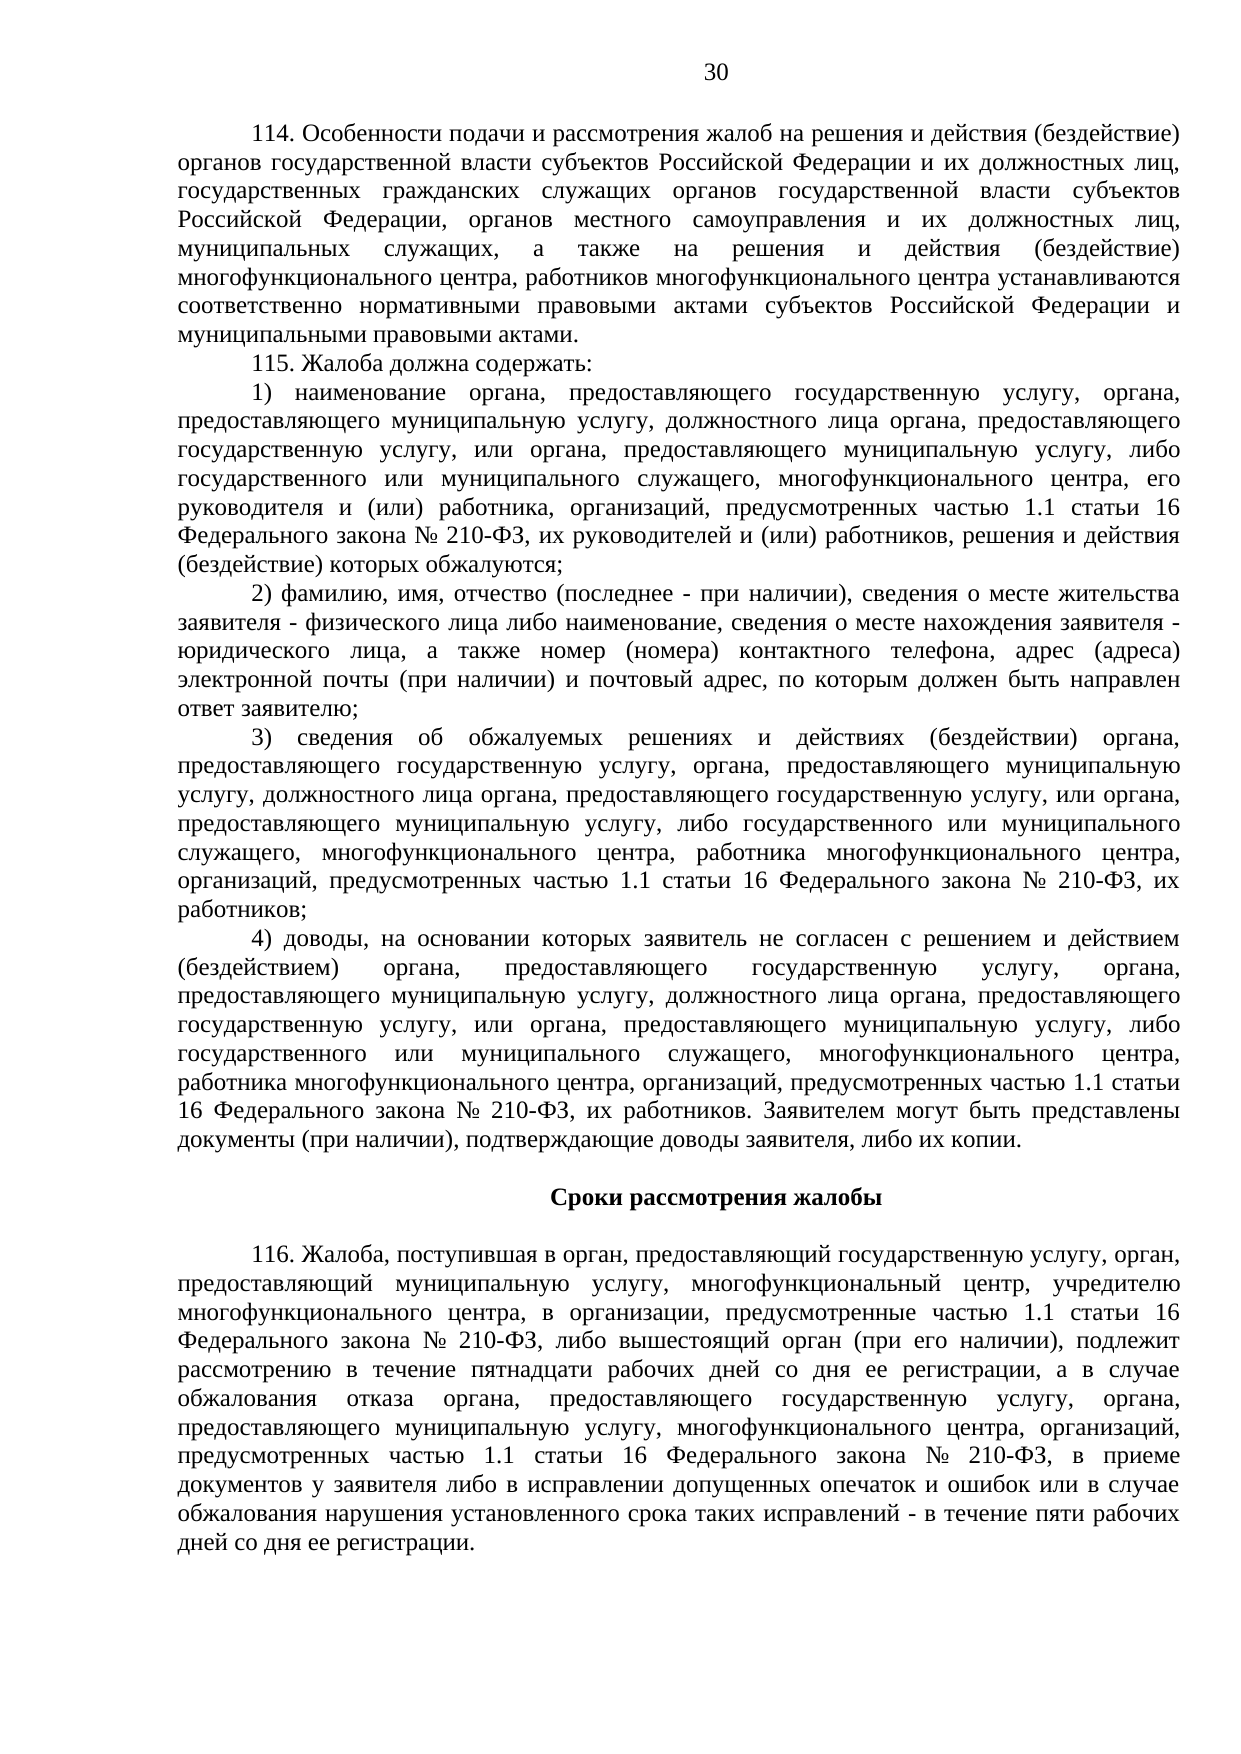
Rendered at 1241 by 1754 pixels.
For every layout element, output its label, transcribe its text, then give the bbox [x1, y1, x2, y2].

text 2) фамилию, имя, отчество (последнее - при наличии), сведения о месте жительства заявителя - физического лица либо наименование, сведения о месте нахождения заявителя - юридического лица, а также номер (номера) контактного телефона, адрес (адреса) электронной почты (при наличии) и почтовый адрес, по которым должен быть направлен ответ заявителю; [177, 578, 1181, 722]
text 4) доводы, на основании которых заявитель не согласен с решением и действием (бездействием) органа, предоставляющего государственную услугу, органа, предоставляющего муниципальную услугу, должностного лица органа, предоставляющего государственную услугу, или органа, предоставляющего муниципальную услугу, либо государственного или муниципального служащего, многофункционального центра, работника многофункционального центра, организаций, предусмотренных частью 1.1 статьи 16 Федерального закона № 210-ФЗ, их работников. Заявителем могут быть представлены документы (при наличии), подтверждающие доводы заявителя, либо их копии. [177, 923, 1181, 1153]
text 115. Жалоба должна содержать: [177, 348, 1181, 377]
text 116. Жалоба, поступившая в орган, предоставляющий государственную услугу, орган, предоставляющий муниципальную услугу, многофункциональный центр, учредителю многофункционального центра, в организации, предусмотренные частью 1.1 статьи 16 Федерального закона № 210-ФЗ, либо вышестоящий орган (при его наличии), подлежит рассмотрению в течение пятнадцати рабочих дней со дня ее регистрации, а в случае обжалования отказа органа, предоставляющего государственную услугу, органа, предоставляющего муниципальную услугу, многофункционального центра, организаций, предусмотренных частью 1.1 статьи 16 Федерального закона № 210-ФЗ, в приеме документов у заявителя либо в исправлении допущенных опечаток и ошибок или в случае обжалования нарушения установленного срока таких исправлений - в течение пяти рабочих дней со дня ее регистрации. [177, 1239, 1181, 1556]
text 3) сведения об обжалуемых решениях и действиях (бездействии) органа, предоставляющего государственную услугу, органа, предоставляющего муниципальную услугу, должностного лица органа, предоставляющего государственную услугу, или органа, предоставляющего муниципальную услугу, либо государственного или муниципального служащего, многофункционального центра, работника многофункционального центра, организаций, предусмотренных частью 1.1 статьи 16 Федерального закона № 210-ФЗ, их работников; [177, 722, 1181, 923]
text 114. Особенности подачи и рассмотрения жалоб на решения и действия (бездействие) органов государственной власти субъектов Российской Федерации и их должностных лиц, государственных гражданских служащих органов государственной власти субъектов Российской Федерации, органов местного самоуправления и их должностных лиц, муниципальных служащих, а также на решения и действия (бездействие) многофункционального центра, работников многофункционального центра устанавливаются соответственно нормативными правовыми актами субъектов Российской Федерации и муниципальными правовыми актами. [177, 118, 1181, 348]
text 1) наименование органа, предоставляющего государственную услугу, органа, предоставляющего муниципальную услугу, должностного лица органа, предоставляющего государственную услугу, или органа, предоставляющего муниципальную услугу, либо государственного или муниципального служащего, многофункционального центра, его руководителя и (или) работника, организаций, предусмотренных частью 1.1 статьи 16 Федерального закона № 210-ФЗ, их руководителей и (или) работников, решения и действия (бездействие) которых обжалуются; [177, 377, 1181, 578]
text Сроки рассмотрения жалобы [177, 1182, 1181, 1211]
